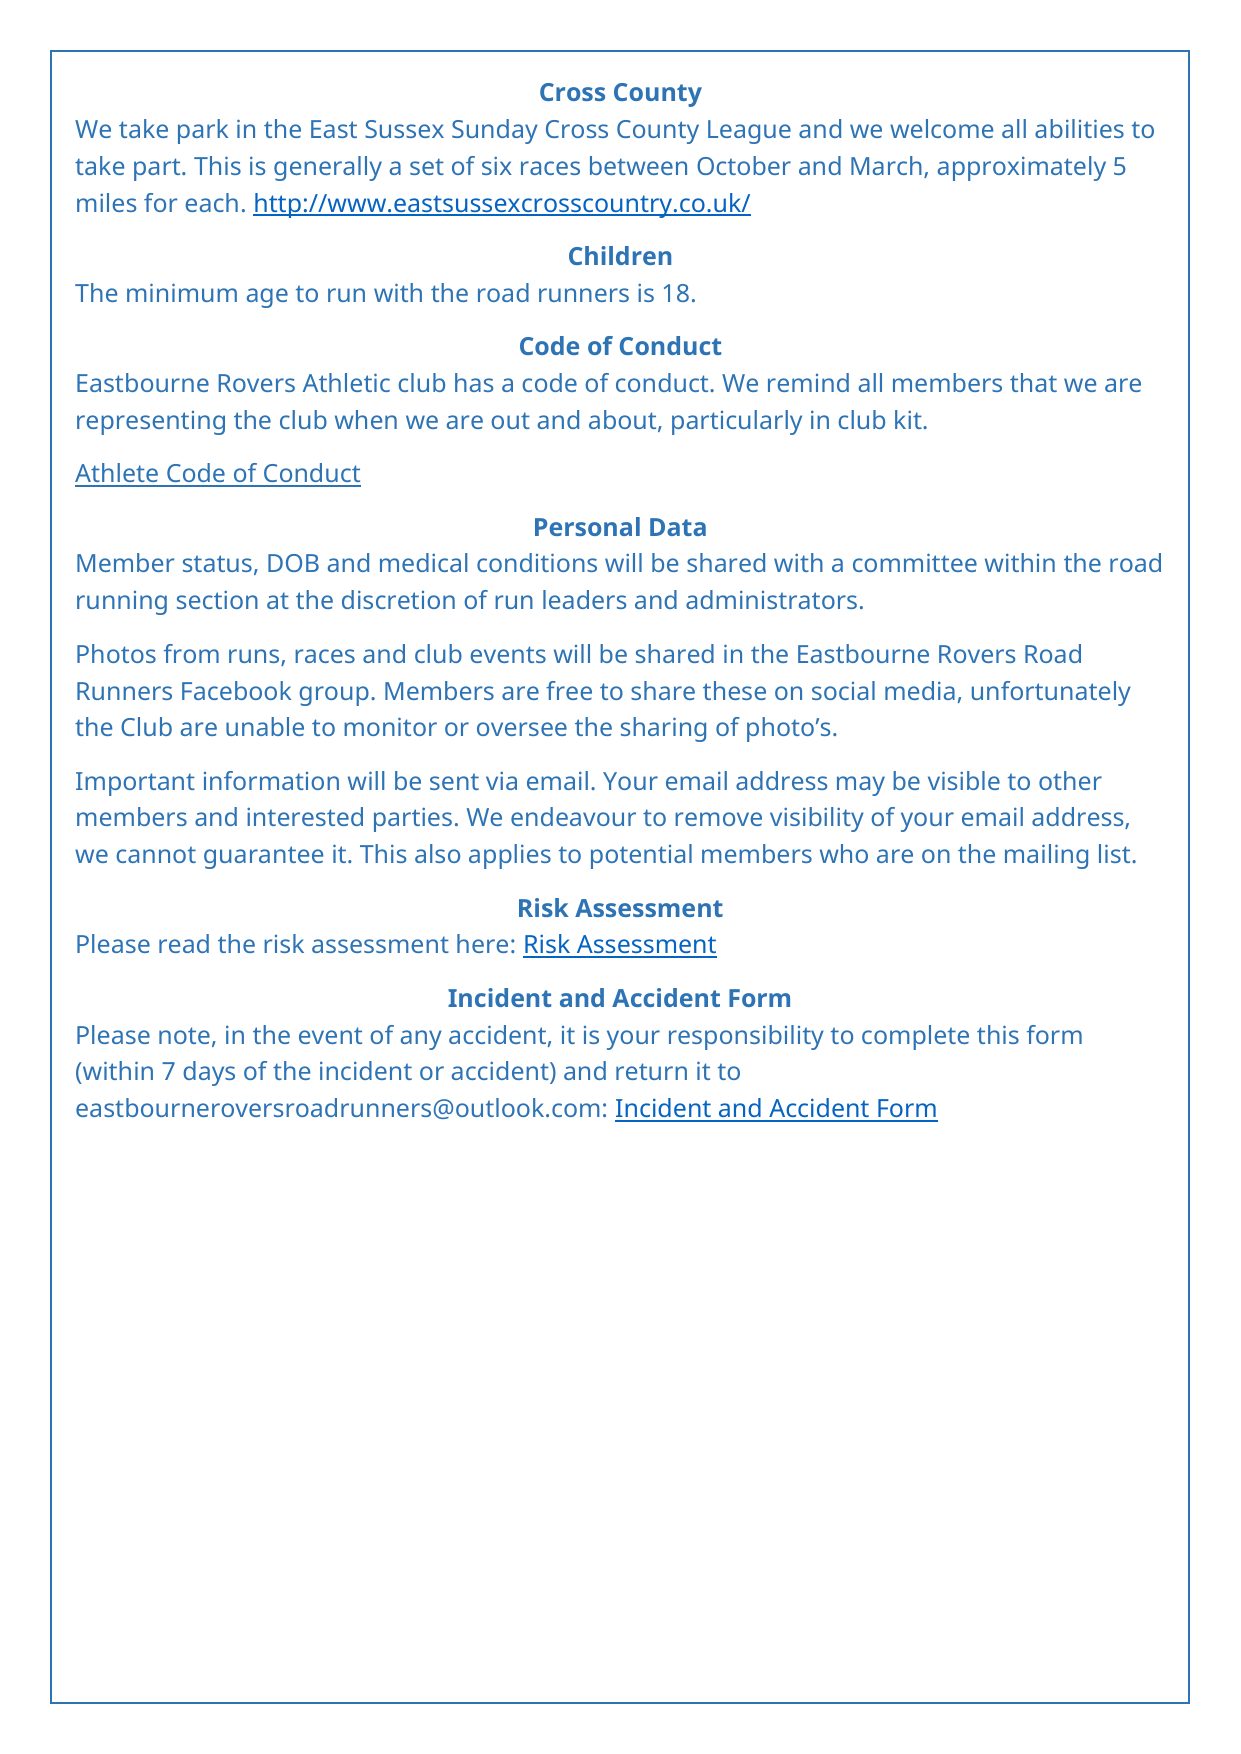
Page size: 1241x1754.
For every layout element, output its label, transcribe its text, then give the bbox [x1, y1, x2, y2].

text Athlete Code of Conduct [75, 456, 1165, 490]
text Please read the risk assessment here: Risk Assessment [75, 927, 1165, 961]
text Please note, in the event of any accident, it is your responsibility to complete this form (within 7 days of the incident or accident) and return it to eastbourneroversroadrunners@outlook.com: Incident and Accident Form [75, 1017, 1165, 1125]
subtitle Personal Data [75, 509, 1165, 543]
subtitle Risk Assessment [75, 890, 1165, 924]
subtitle Incident and Accident Form [75, 981, 1165, 1014]
subtitle Code of Conduct [75, 329, 1165, 363]
subtitle Cross County [75, 75, 1165, 109]
text Member status, DOB and medical conditions will be shared with a committee within the road running section at the discretion of run leaders and administrators. [75, 546, 1165, 617]
text The minimum age to run with the road runners is 18. [75, 276, 1165, 309]
subtitle Children [75, 239, 1165, 273]
text Important information will be sent via email. Your email address may be visible to other members and interested parties. We endeavour to remove visibility of your email address, we cannot guarantee it. This also applies to potential members who are on the mailing list. [75, 763, 1165, 871]
text Eastbourne Rovers Athletic club has a code of conduct. We remind all members that we are representing the club when we are out and about, particularly in club kit. [75, 366, 1165, 437]
text Photos from runs, races and club events will be shared in the Eastbourne Rovers Road Runners Facebook group. Members are free to share these on social media, unfortunately the Club are unable to monitor or oversee the sharing of photo’s. [75, 636, 1165, 744]
text We take park in the East Sussex Sunday Cross County League and we welcome all abilities to take part. This is generally a set of six races between October and March, approximately 5 miles for each. http://www.eastsussexcrosscountry.co.uk/ [75, 112, 1165, 219]
